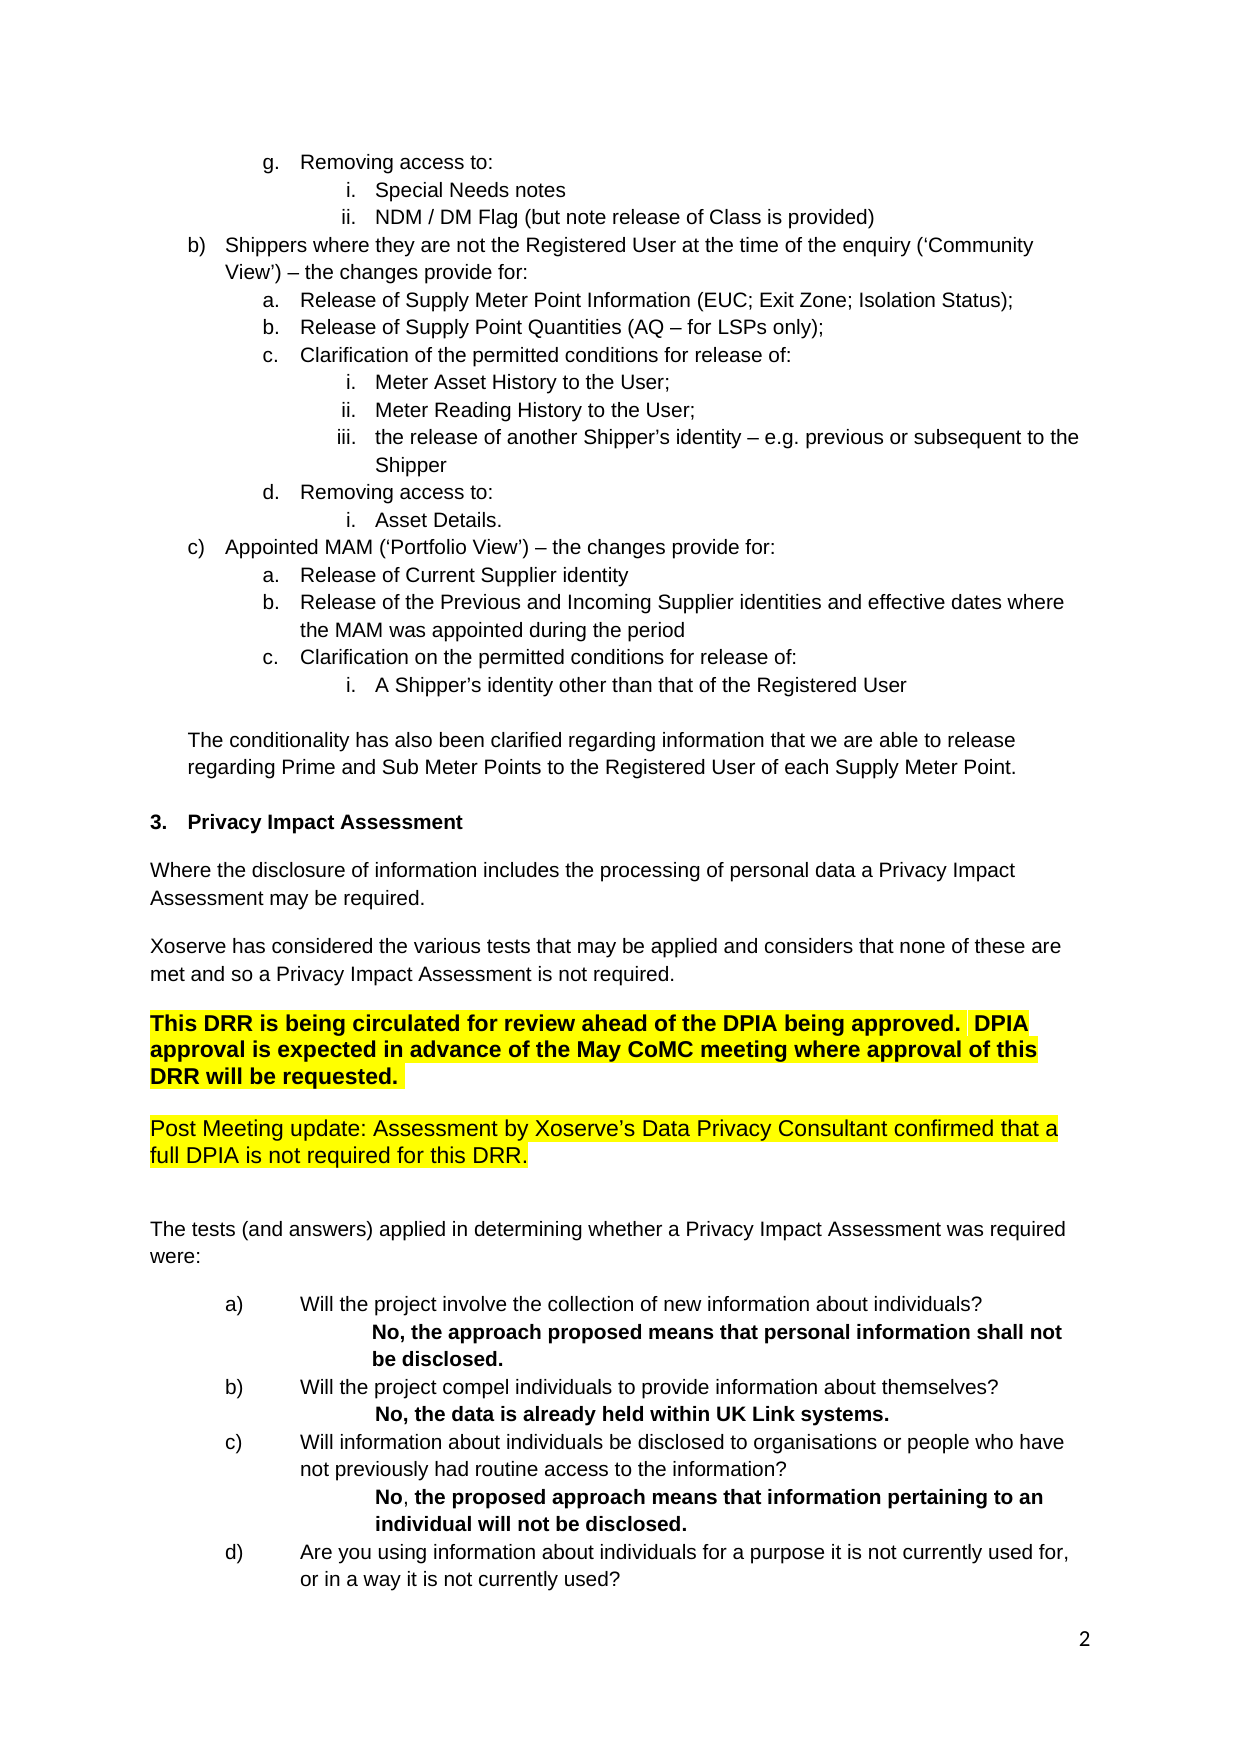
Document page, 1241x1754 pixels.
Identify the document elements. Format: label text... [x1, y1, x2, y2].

text This DRR is being circulated for review ahead of the DPIA being approved. DPIA approval is expected in advance of the May CoMC meeting where approval of this DRR will be requested. [405, 1010, 1090, 1089]
list the release of another Shipper’s identity – e.g. previous or subsequent to the Shipper [356, 425, 1090, 476]
list NDM / DM Flag (but note release of Class is provided) [356, 205, 1090, 229]
text No, the proposed approach means that information pertaining to an individual will not be disclosed. [375, 1485, 1090, 1536]
list Release of Supply Meter Point Information (EUC; Exit Zone; Isolation Status); [262, 287, 1090, 311]
text d) Are you using information about individuals for a purpose it is not currently used for, or in a way it is not currently used? [225, 1540, 1090, 1591]
list Special Needs notes [356, 177, 1090, 201]
list Release of Current Supplier identity [262, 562, 1090, 586]
list A Shipper’s identity other than that of the Registered User [356, 672, 1090, 696]
text c) Will information about individuals be disclosed to organisations or people who have not previously had routine access to the information? [225, 1430, 1090, 1481]
list Asset Details. [356, 507, 1090, 531]
text Where the disclosure of information includes the processing of personal data a Privacy Impact Assessment may be required. [150, 858, 1090, 910]
text Post Meeting update: Assessment by Xoserve’s Data Privacy Consultant confirmed that a full DPIA is not required for this DRR. [528, 1115, 1090, 1168]
list Privacy Impact Assessment [150, 810, 1090, 834]
text b) Will the project compel individuals to provide information about themselves? [225, 1375, 1090, 1399]
list The conditionality has also been clarified regarding information that we are able to release regarding Prime and Sub Meter Points to the Registered User of each Supply Meter Point. [187, 727, 1090, 779]
list Removing access to: [262, 150, 1090, 174]
list Release of the Previous and Incoming Supplier identities and effective dates where the MAM was appointed during the period [262, 590, 1090, 641]
text No, the approach proposed means that personal information shall not be disclosed. [372, 1320, 1090, 1371]
text a) Will the project involve the collection of new information about individuals? [225, 1292, 1090, 1316]
list Removing access to: [262, 480, 1090, 504]
text No, the data is already held within UK Link systems. [300, 1402, 1090, 1426]
text Xoserve has considered the various tests that may be applied and considers that none of these are met and so a Privacy Impact Assessment is not required. [150, 934, 1090, 986]
list Appointed MAM (‘Portfolio View’) – the changes provide for: [187, 535, 1090, 559]
list Shippers where they are not the Registered User at the time of the enquiry (‘Community View’) – the changes provide for: [187, 232, 1090, 284]
list Clarification on the permitted conditions for release of: [262, 645, 1090, 669]
list Meter Asset History to the User; [356, 370, 1090, 394]
text The tests (and answers) applied in determining whether a Privacy Impact Assessment was required were: [150, 1216, 1090, 1268]
list Release of Supply Point Quantities (AQ – for LSPs only); [262, 315, 1090, 339]
list Clarification of the permitted conditions for release of: [262, 342, 1090, 366]
list Meter Reading History to the User; [356, 397, 1090, 421]
